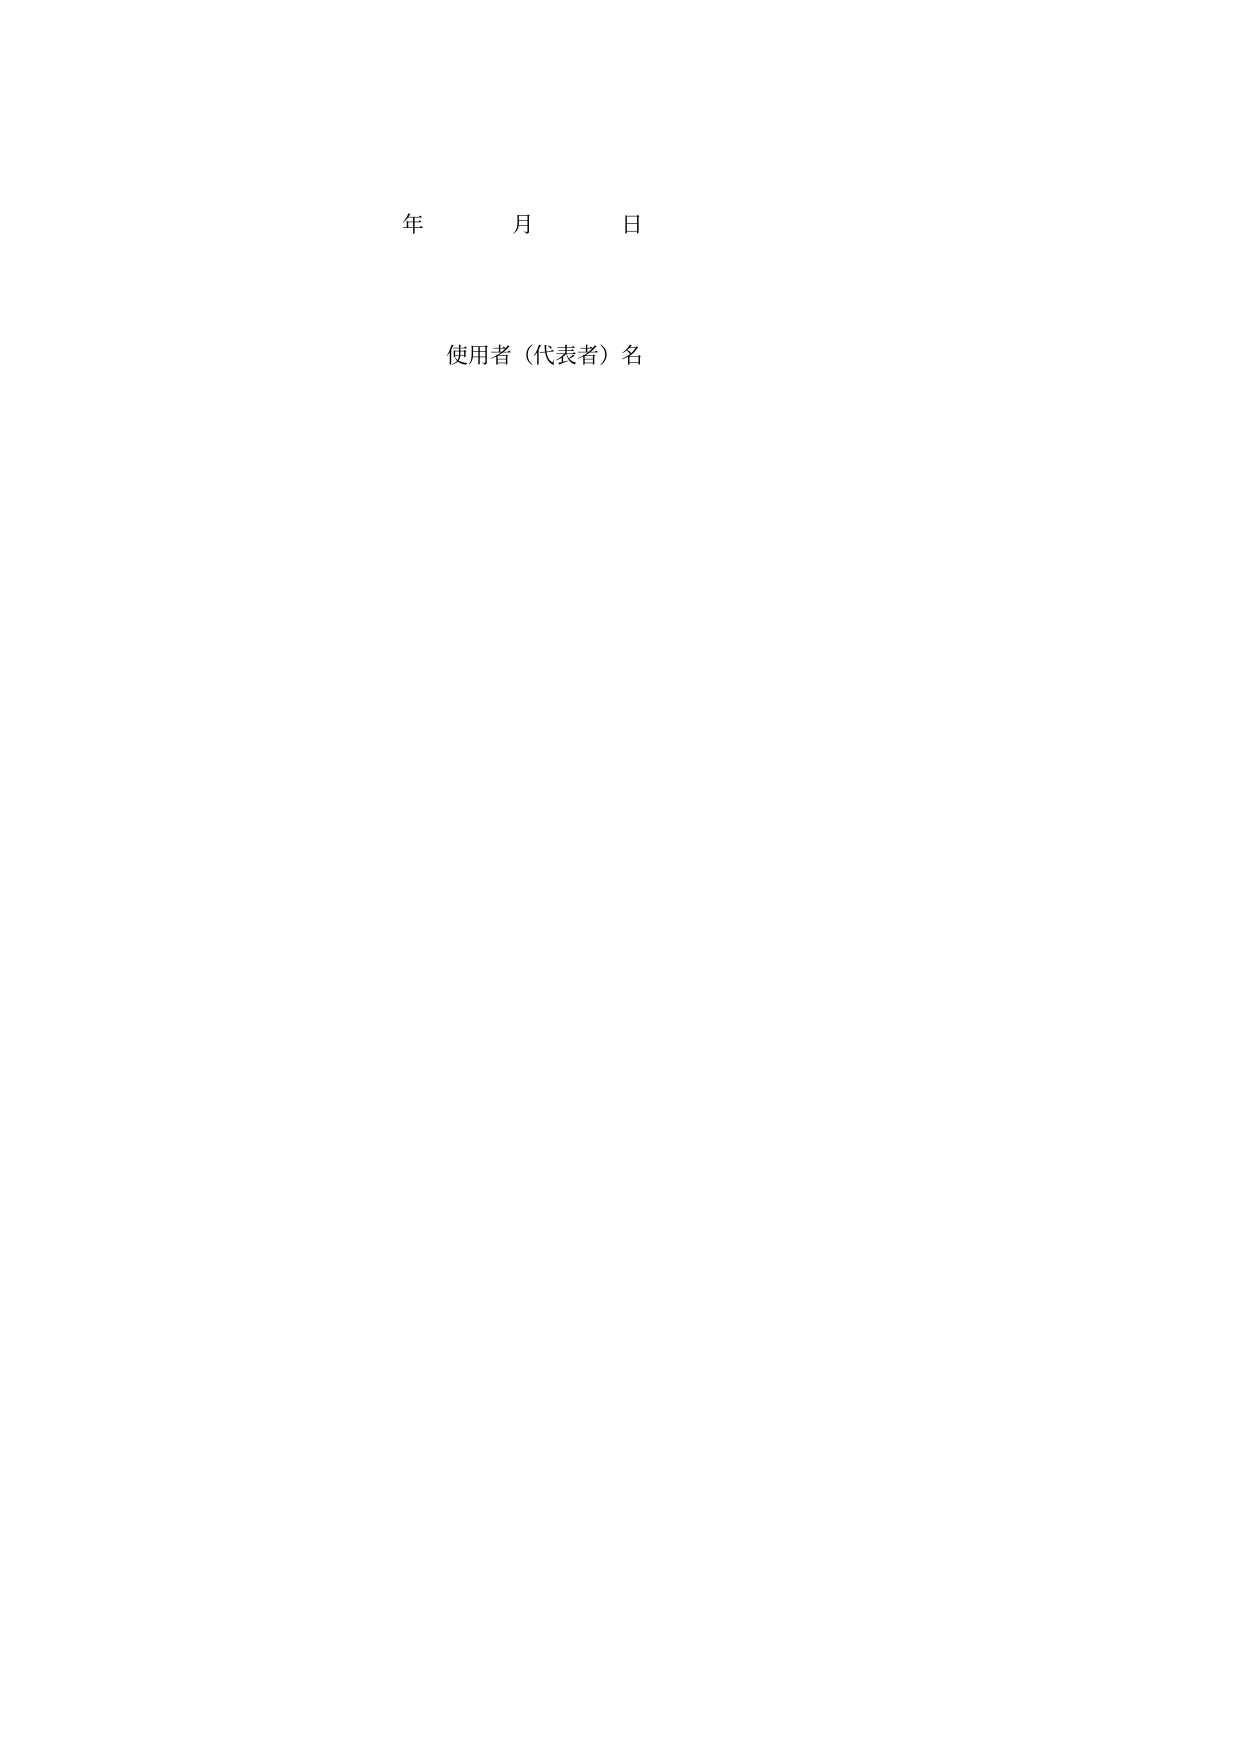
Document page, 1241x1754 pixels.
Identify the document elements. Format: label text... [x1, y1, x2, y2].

text 使用者（代表者）名 [118, 337, 1122, 370]
text 年 月 日 [118, 206, 1122, 239]
